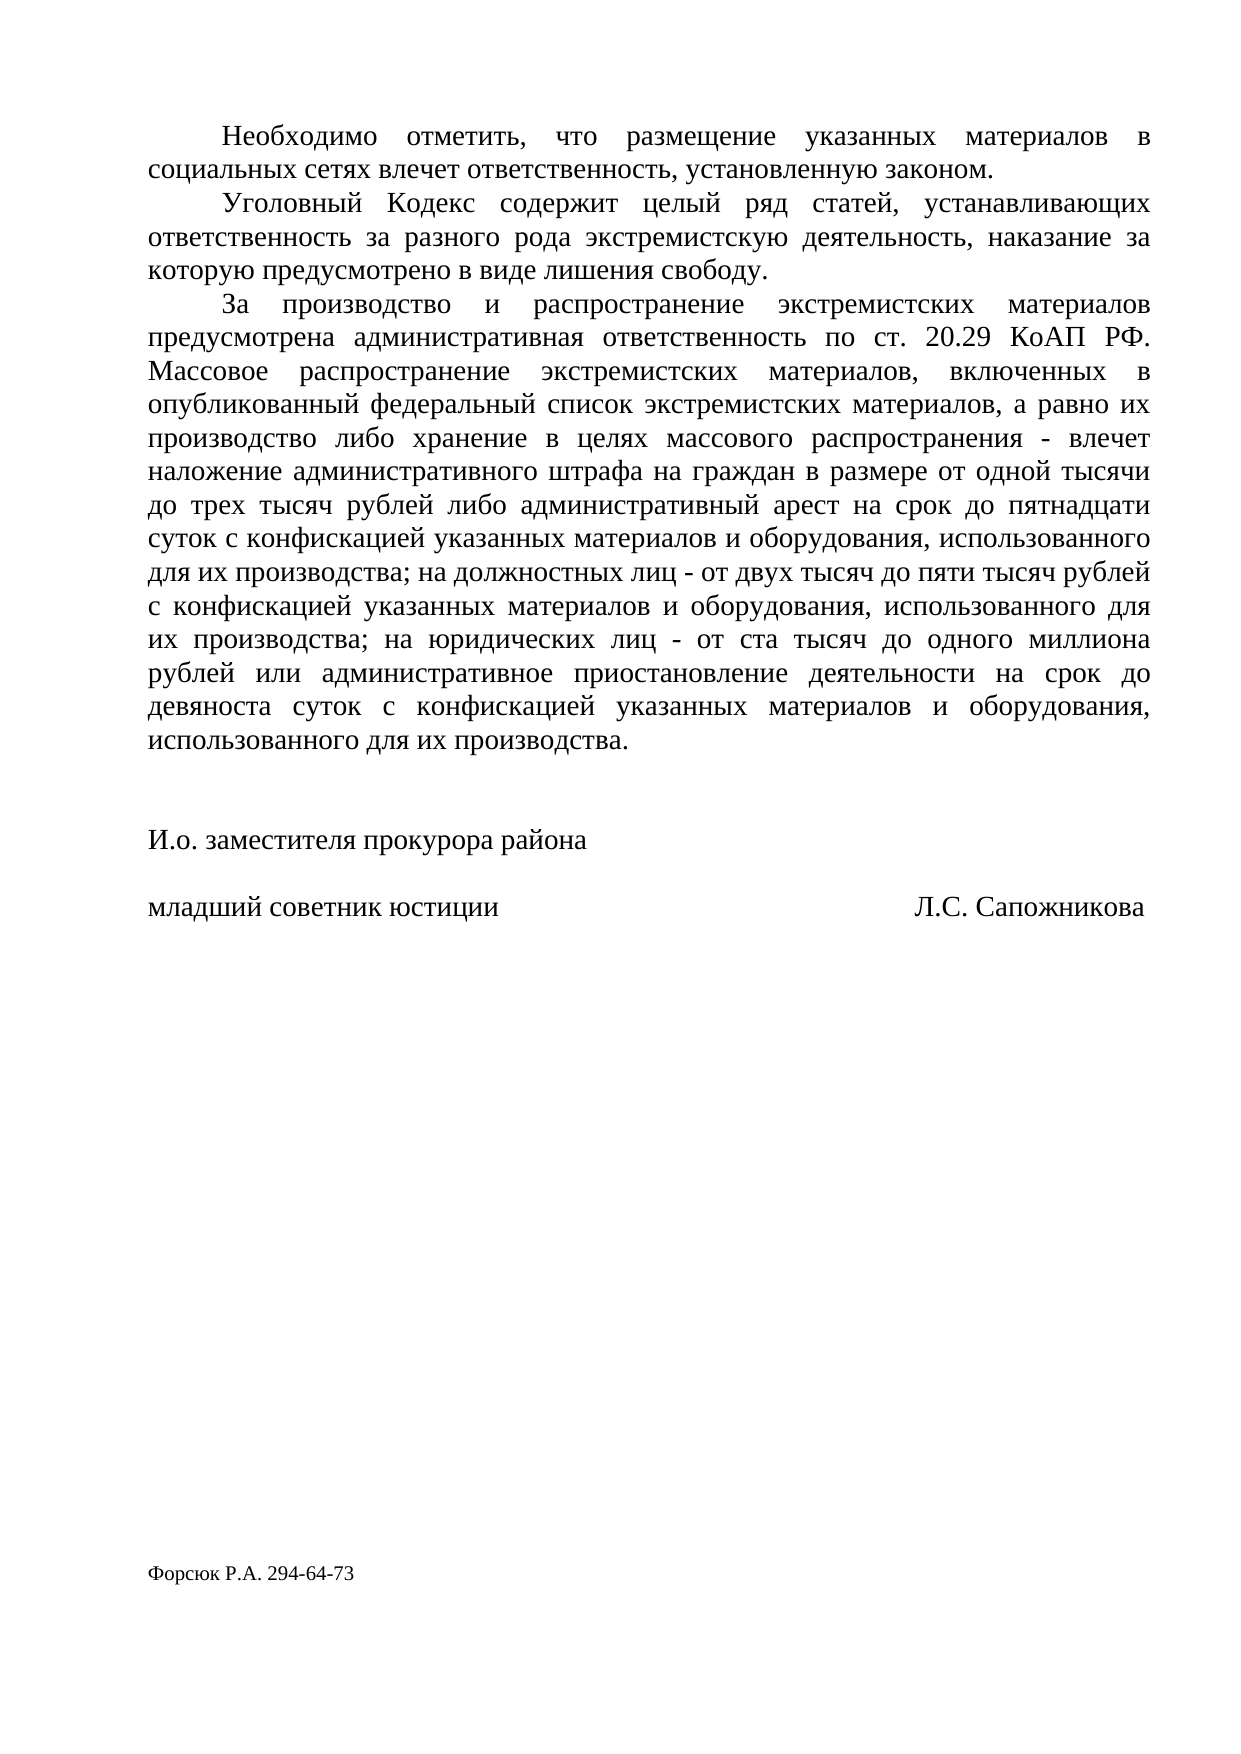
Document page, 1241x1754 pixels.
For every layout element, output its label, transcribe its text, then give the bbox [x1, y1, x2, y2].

text Уголовный Кодекс содержит целый ряд статей, устанавливающих ответственность за разного рода экстремистскую деятельность, наказание за которую предусмотрено в виде лишения свободу. [148, 185, 1152, 286]
text младший советник юстиции Л.С. Сапожникова [148, 889, 1152, 923]
text И.о. заместителя прокурора района [148, 822, 1152, 856]
text Форсюк Р.А. 294-64-73 [148, 1560, 1152, 1584]
text За производство и распространение экстремистских материалов предусмотрена административная ответственность по ст. 20.29 КоАП РФ. Массовое распространение экстремистских материалов, включенных в опубликованный федеральный список экстремистских материалов, а равно их производство либо хранение в целях массового распространения - влечет наложение административного штрафа на граждан в размере от одной тысячи до трех тысяч рублей либо административный арест на срок до пятнадцати суток с конфискацией указанных материалов и оборудования, использованного для их производства; на должностных лиц - от двух тысяч до пяти тысяч рублей с конфискацией указанных материалов и оборудования, использованного для их производства; на юридических лиц - от ста тысяч до одного миллиона рублей или административное приостановление деятельности на срок до девяноста суток с конфискацией указанных материалов и оборудования, использованного для их производства. [148, 286, 1152, 755]
text Необходимо отметить, что размещение указанных материалов в социальных сетях влечет ответственность, установленную законом. [148, 118, 1152, 185]
